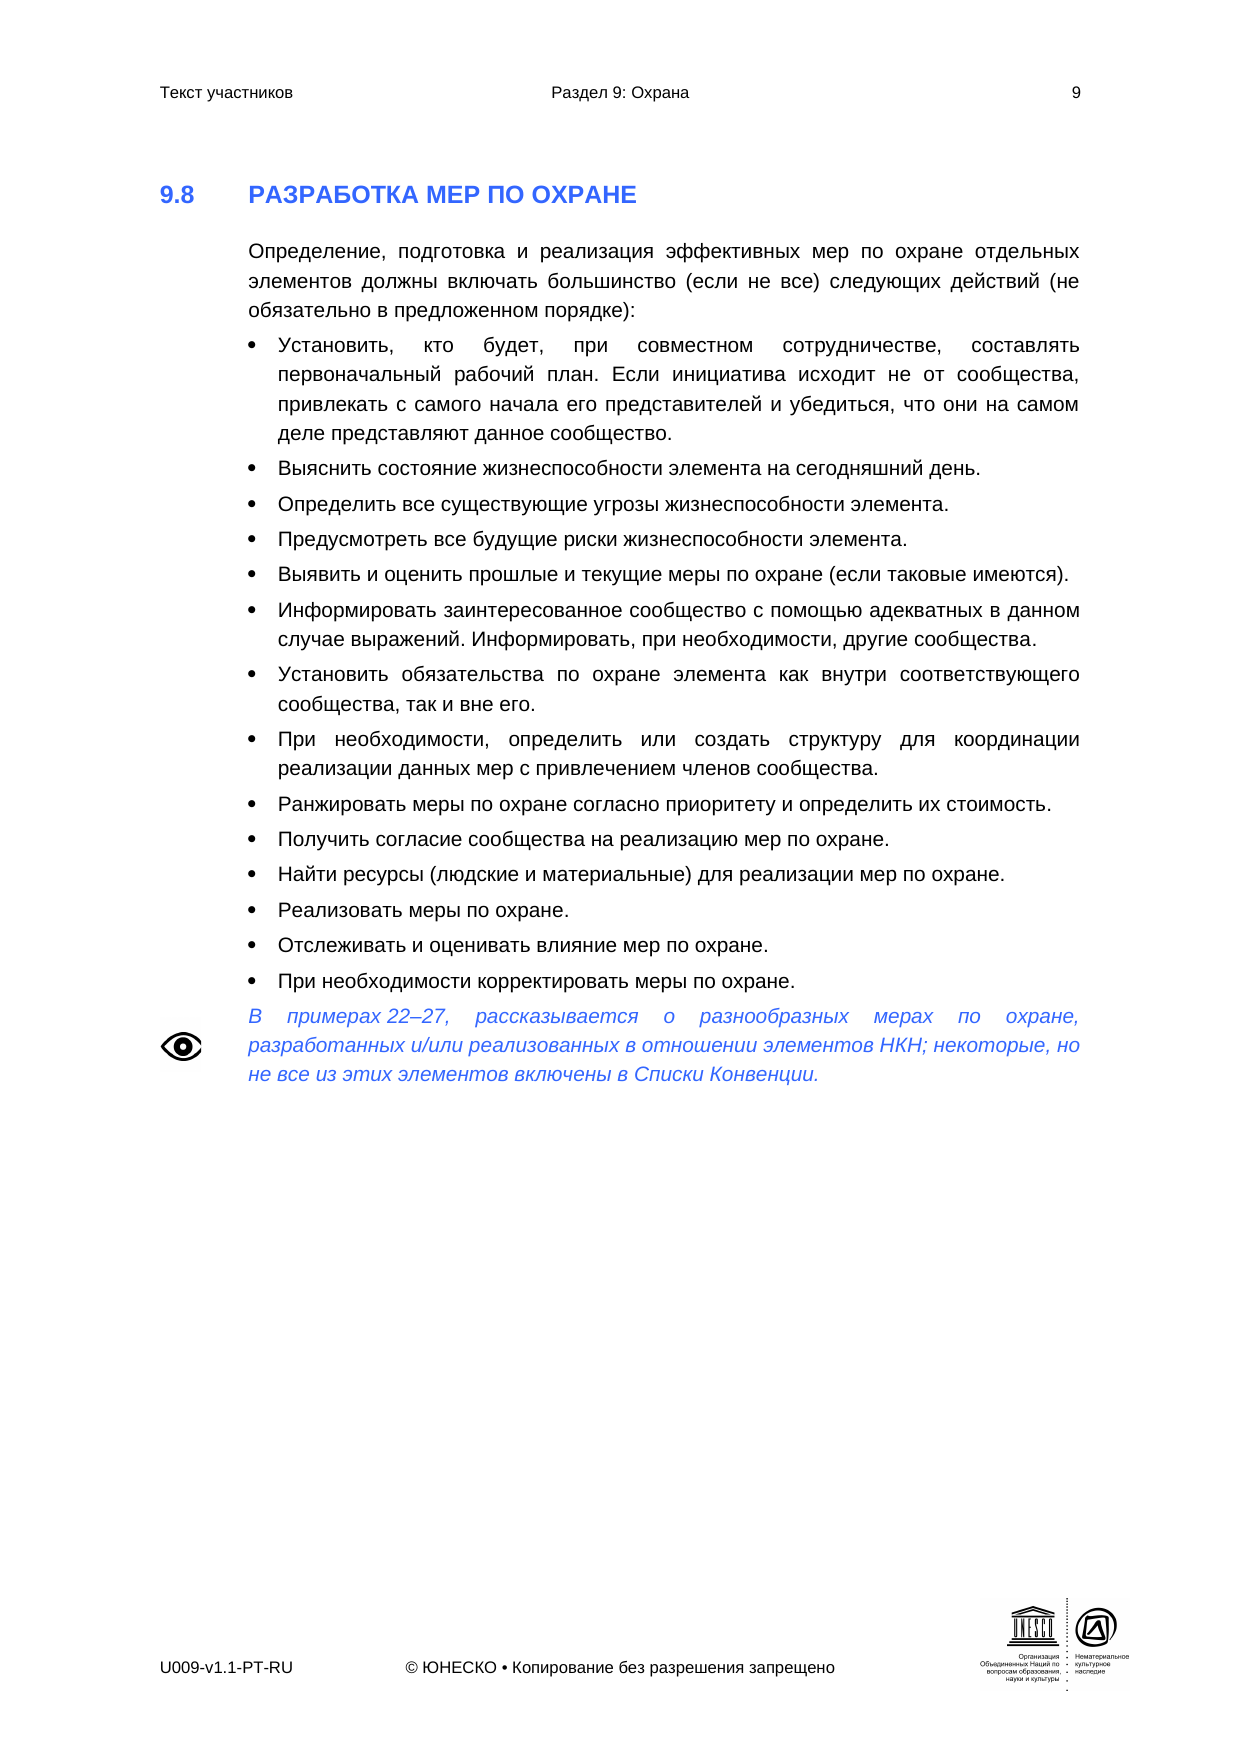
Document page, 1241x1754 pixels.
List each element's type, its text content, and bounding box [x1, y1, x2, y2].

text При необходимости корректировать меры по охране. [248, 965, 1081, 994]
text Найти ресурсы (людские и материальные) для реализации мер по охране. [248, 858, 1081, 888]
text В примерах 22–27, рассказывается о разнообразных мерах по охране, разработанных и/или реализованных в отношении элементов НКН; некоторые, но не все из этих элементов включены в Списки Конвенции. [248, 1000, 1081, 1088]
text Получить согласие сообщества на реализацию мер по охране. [248, 823, 1081, 852]
text Установить обязательства по охране элемента как внутри соответствующего сообщества, так и вне его. [248, 658, 1081, 717]
text Выяснить состояние жизнеспособности элемента на сегодняшний день. [248, 452, 1081, 481]
text 9.8 разработка мер по охране [159, 177, 1081, 211]
text Определение, подготовка и реализация эффективных мер по охране отдельных элементов должны включать большинство (если не все) следующих действий (не обязательно в предложенном порядке): [248, 236, 1081, 323]
text Ранжировать меры по охране согласно приоритету и определить их стоимость. [248, 788, 1081, 817]
text Выявить и оценить прошлые и текущие меры по охране (если таковые имеются). [248, 558, 1081, 588]
text Предусмотреть все будущие риски жизнеспособности элемента. [248, 523, 1081, 552]
text Информировать заинтересованное сообщество с помощью адекватных в данном случае выражений. Информировать, при необходимости, другие сообщества. [248, 594, 1081, 652]
text Определить все существующие угрозы жизнеспособности элемента. [248, 488, 1081, 517]
text При необходимости, определить или создать структуру для координации реализации данных мер с привлечением членов сообщества. [248, 723, 1081, 781]
text Установить, кто будет, при совместном сотрудничестве, составлять первоначальный рабочий план. Если инициатива исходит не от сообщества, привлекать с самого начала его представителей и убедиться, что они на самом деле представляют данное сообщество. [248, 329, 1081, 446]
text Отслеживать и оценивать влияние мер по охране. [248, 929, 1081, 958]
picture [980, 1598, 1130, 1691]
text Реализовать меры по охране. [248, 894, 1081, 923]
picture [159, 1017, 202, 1072]
